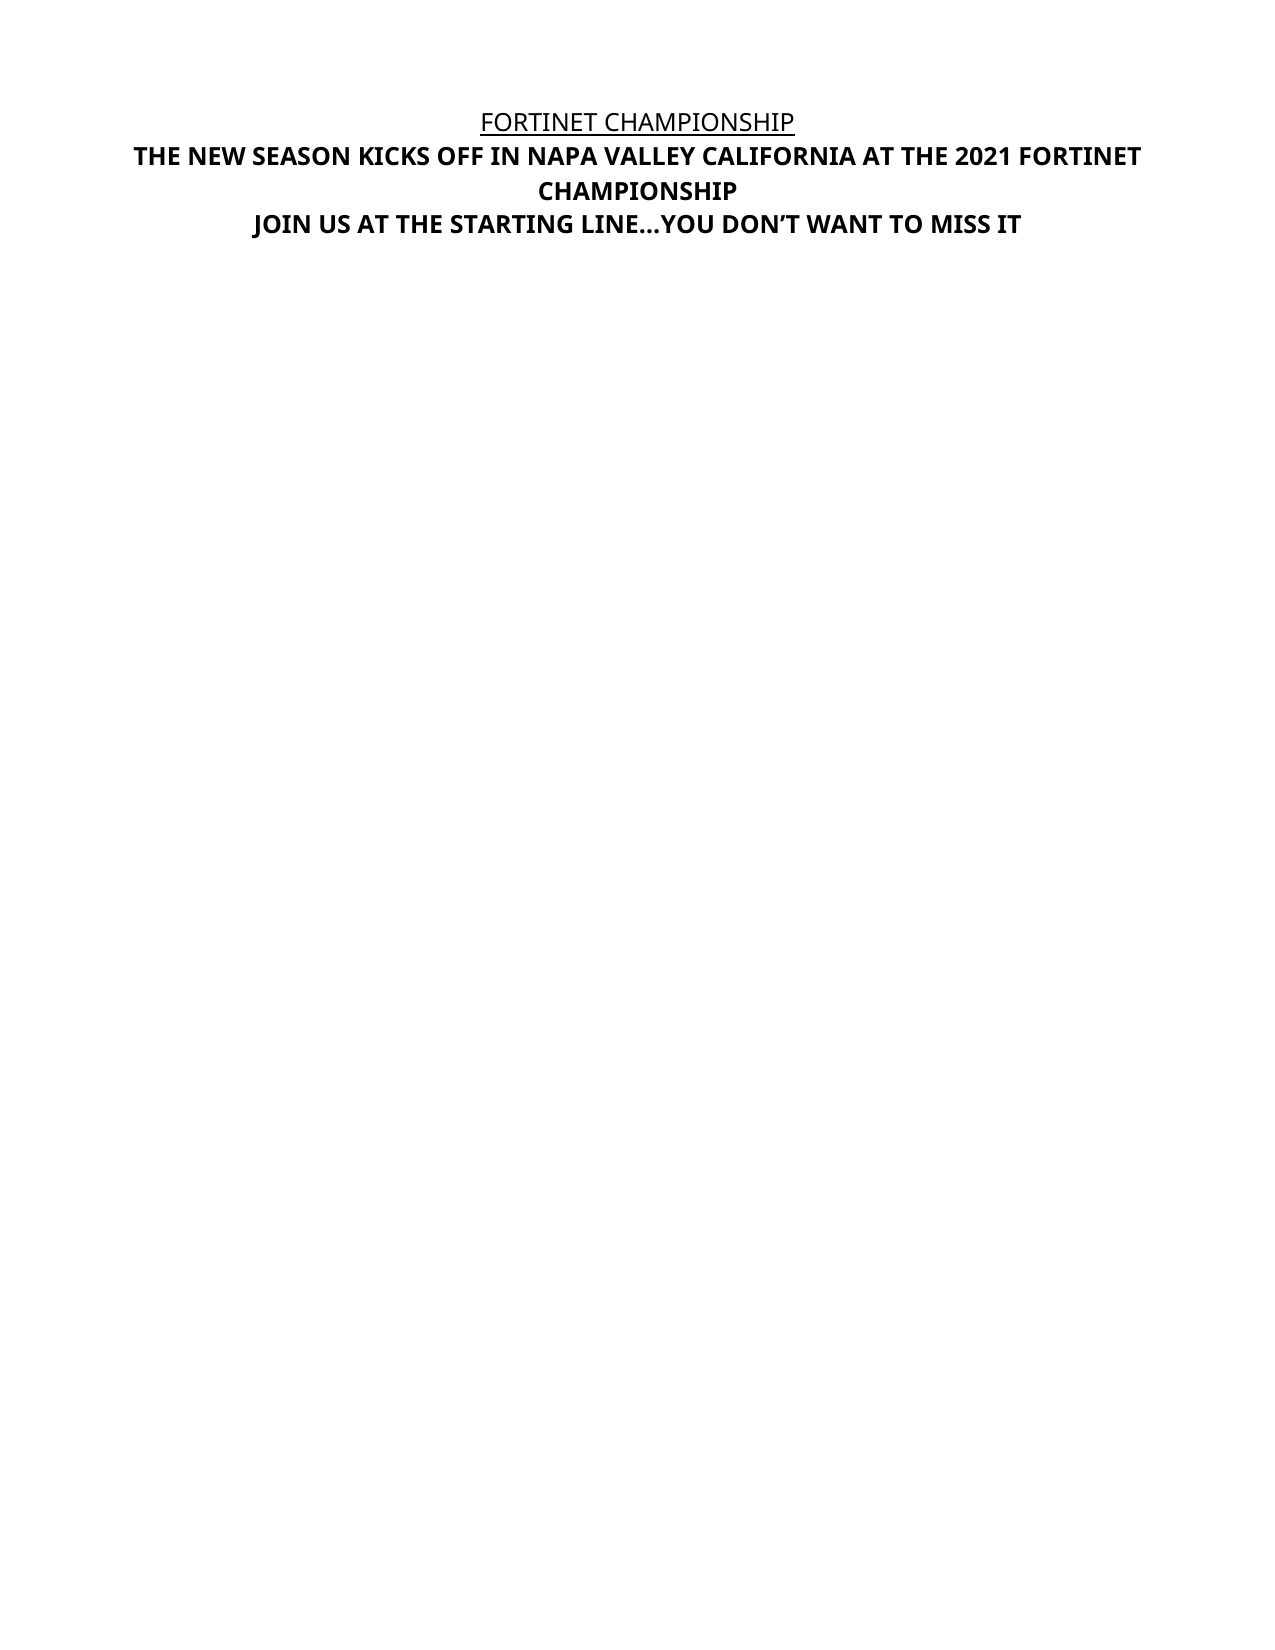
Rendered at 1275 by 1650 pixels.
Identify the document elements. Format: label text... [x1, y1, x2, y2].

text FORTINET CHAMPIONSHIP [105, 105, 1170, 139]
text THE NEW SEASON KICKS OFF IN NAPA VALLEY CALIFORNIA AT THE 2021 FORTINET CHAMPIONSHIP [105, 139, 1170, 207]
text JOIN US AT THE STARTING LINE…YOU DON’T WANT TO MISS IT [105, 207, 1170, 241]
